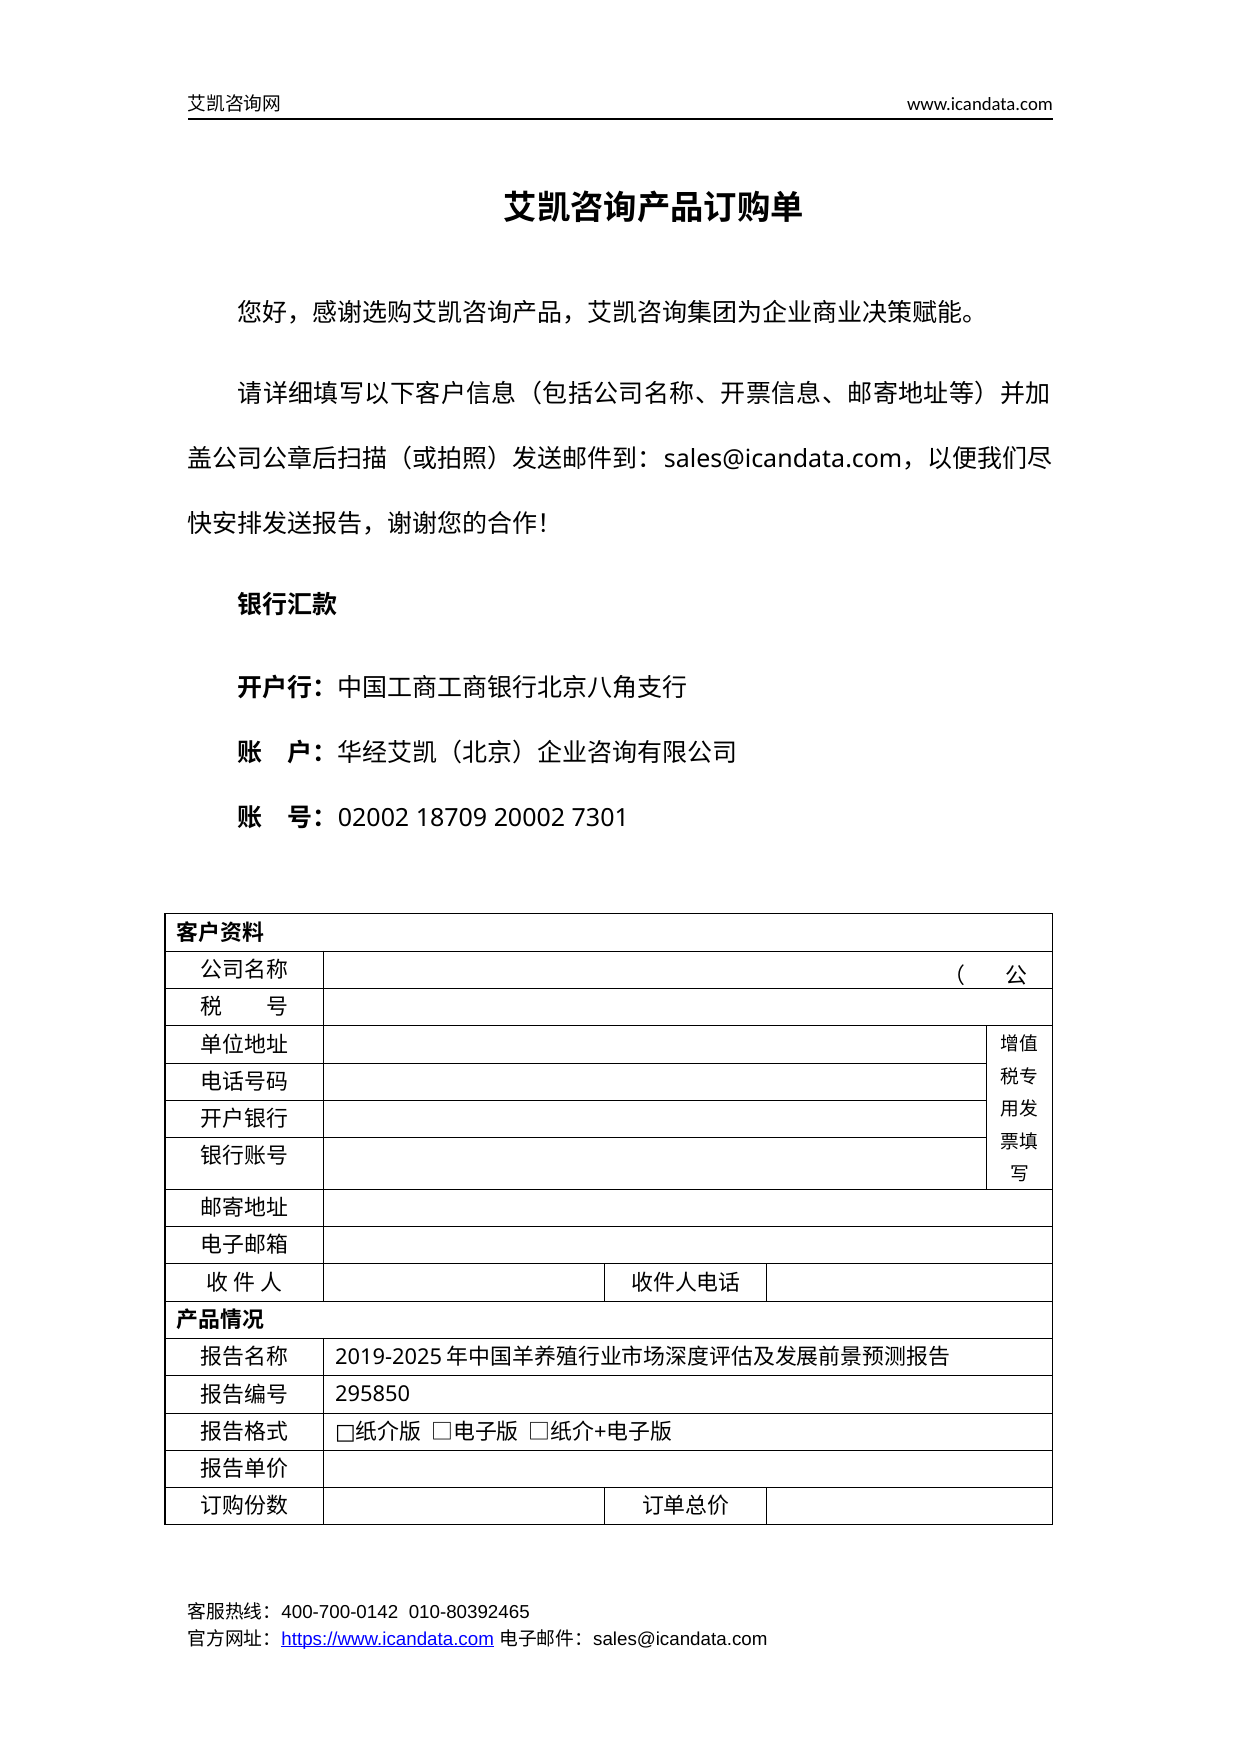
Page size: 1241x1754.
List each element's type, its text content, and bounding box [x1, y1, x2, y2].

table_cell 报告单价 [166, 1451, 323, 1487]
table_cell [767, 1488, 1052, 1524]
table_cell 收件人电话 [605, 1264, 766, 1301]
table_cell [767, 1264, 1052, 1301]
table_cell 295850 [324, 1376, 1052, 1412]
table_cell 单位地址 [166, 1026, 323, 1062]
text 艾凯咨询产品订购单 [187, 172, 1053, 237]
table_cell [324, 1138, 986, 1189]
table_cell 产品情况 [166, 1302, 1052, 1338]
table_cell 2019-2025年中国羊养殖行业市场深度评估及发展前景预测报告 [324, 1339, 1052, 1375]
table_cell 税 号 [166, 989, 323, 1025]
table_cell 报告编号 [166, 1376, 323, 1412]
table_cell [324, 1101, 986, 1137]
text 开户行：中国工商工商银行北京八角支行 [187, 653, 1053, 718]
table_cell 公司名称 [166, 952, 323, 988]
table_cell 电话号码 [166, 1064, 323, 1100]
table_cell 开户银行 [166, 1101, 323, 1137]
table_cell 报告格式 [166, 1414, 323, 1450]
table_header 客户资料 [166, 914, 1052, 951]
table_cell [324, 1190, 1052, 1226]
table_cell [324, 1064, 986, 1100]
table_cell [324, 1264, 604, 1301]
table_cell [324, 1227, 1052, 1263]
table_cell [324, 1451, 1052, 1487]
table_cell □纸介版 □电子版 □纸介+电子版 [324, 1414, 1052, 1450]
table_cell 收 件 人 [166, 1264, 323, 1301]
table_cell 订单总价 [605, 1488, 766, 1524]
table_cell 报告名称 [166, 1339, 323, 1375]
text 您好，感谢选购艾凯咨询产品，艾凯咨询集团为企业商业决策赋能。 [187, 278, 1053, 343]
table_cell [324, 952, 1052, 988]
text 账 户：华经艾凯（北京）企业咨询有限公司 [187, 718, 1053, 783]
table_cell 订购份数 [166, 1488, 323, 1524]
table_cell 电子邮箱 [166, 1227, 323, 1263]
table_cell 银行账号 [166, 1138, 323, 1189]
table_cell [324, 1026, 986, 1062]
text 银行汇款 [187, 570, 1053, 635]
table_cell [324, 989, 1052, 1025]
table_cell 增值税专用发票填写 [987, 1026, 1052, 1189]
text 账 号：02002 18709 20002 7301 [187, 783, 1053, 848]
table_cell 邮寄地址 [166, 1190, 323, 1226]
text 请详细填写以下客户信息（包括公司名称、开票信息、邮寄地址等）并加盖公司公章后扫描（或拍照）发送邮件到：sales@icandata.com，以便我们尽快安排发送报告，谢谢您的合作！ [187, 359, 1053, 554]
table_cell [324, 1488, 604, 1524]
